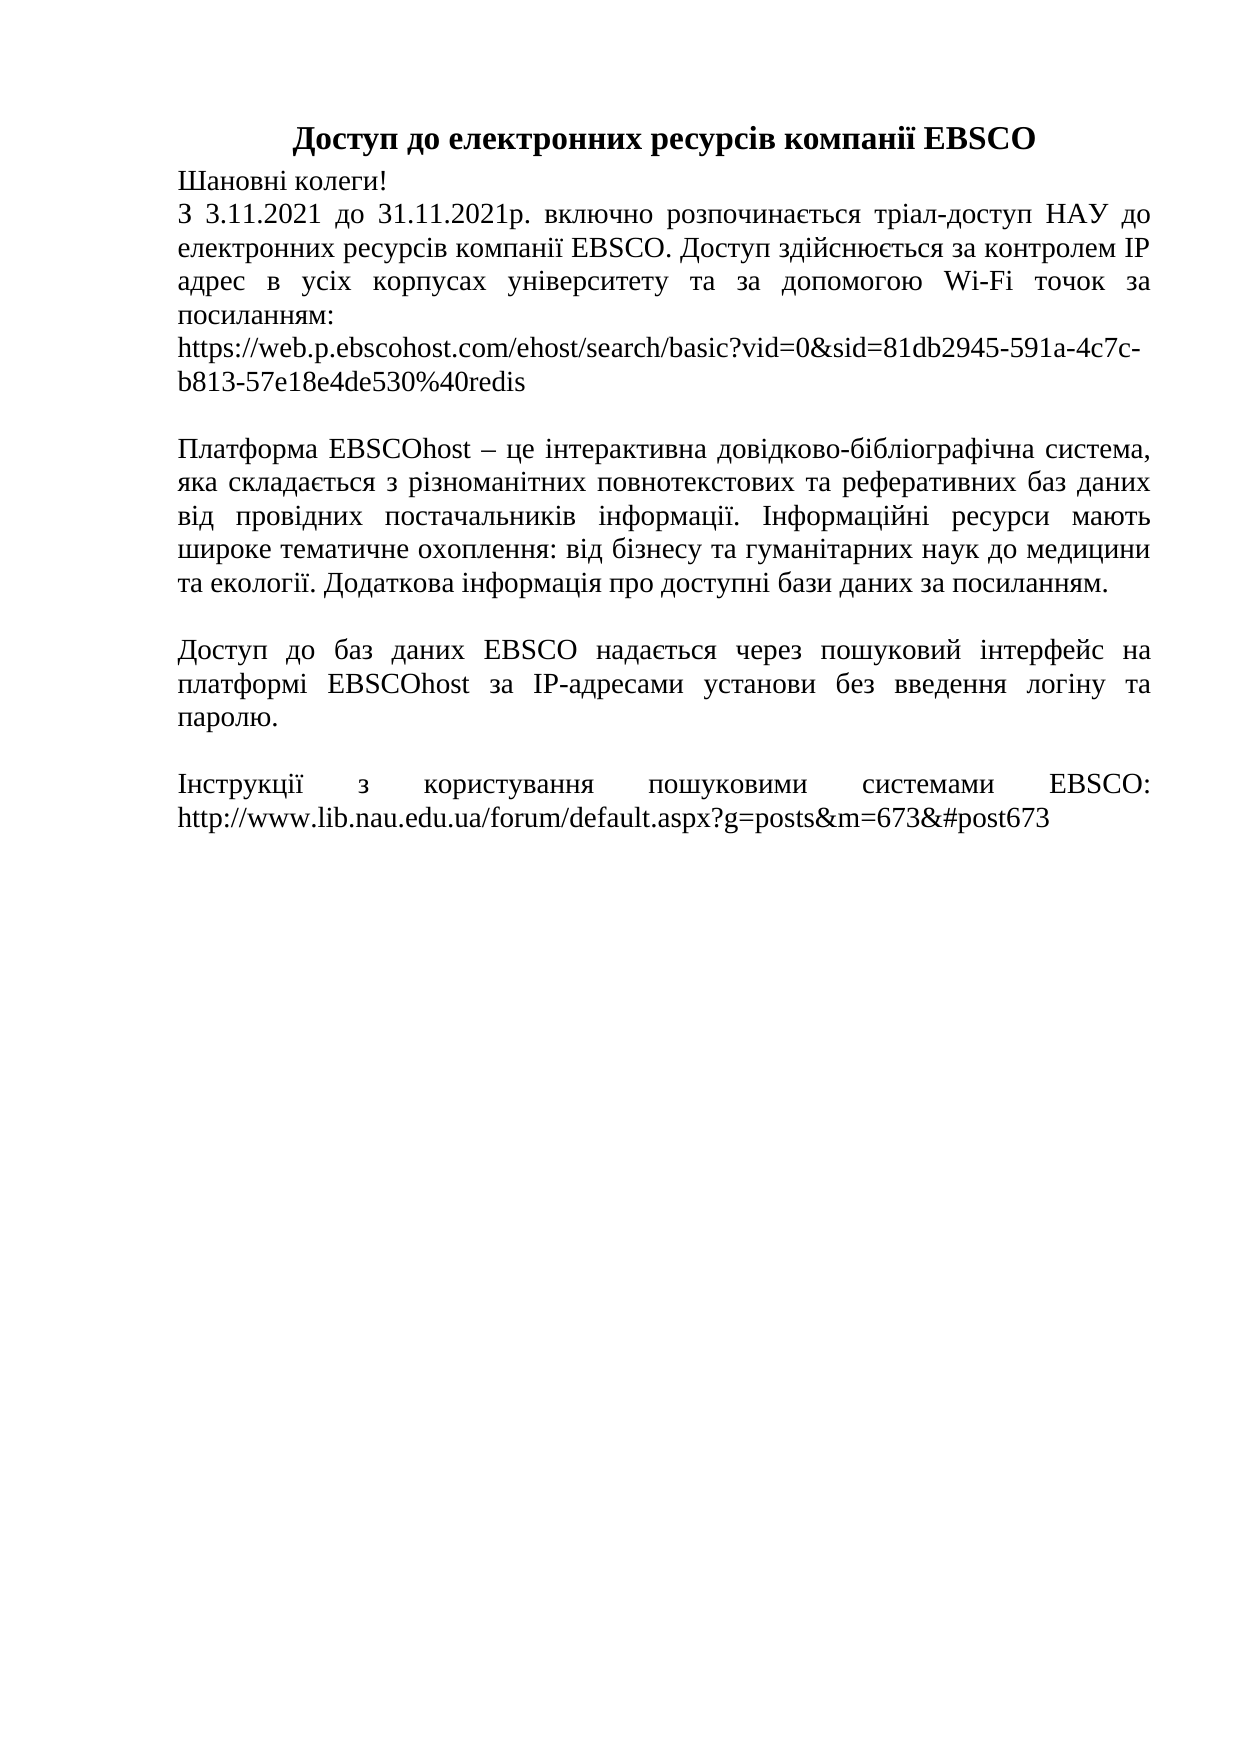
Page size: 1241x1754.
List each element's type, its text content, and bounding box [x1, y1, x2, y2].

text Платформа EBSCOhost – це інтерактивна довідково-бібліографічна система, яка складається з різноманітних повнотекстових та реферативних баз даних від провідних постачальників інформації. Інформаційні ресурси мають широке тематичне охоплення: від бізнесу та гуманітарних наук до медицини та екології. Додаткова інформація про доступні бази даних за посиланням. [177, 431, 1152, 599]
text https://web.p.ebscohost.com/ehost/search/basic?vid=0&sid=81db2945-591a-4c7c-b813-57e18e4de530%40redis [177, 330, 1152, 397]
text Шановні колеги! [177, 163, 1152, 196]
text Доступ до баз даних EBSCO надається через пошуковий інтерфейс на платформі EBSCOhost за IP-адресами установи без введення логіну та паролю. [177, 632, 1152, 733]
text Доступ до електронних ресурсів компанії EBSCO [177, 118, 1152, 156]
text З 3.11.2021 до 31.11.2021р. включно розпочинається тріал-доступ НАУ до електронних ресурсів компанії EBSCO. Доступ здійснюється за контролем IP адрес в усіх корпусах університету та за допомогою Wi-Fi точок за посиланням: [177, 196, 1152, 330]
text Інструкції з користування пошуковими системами EBSCO: http://www.lib.nau.edu.ua/forum/default.aspx?g=posts&m=673&#post673 [177, 766, 1152, 833]
